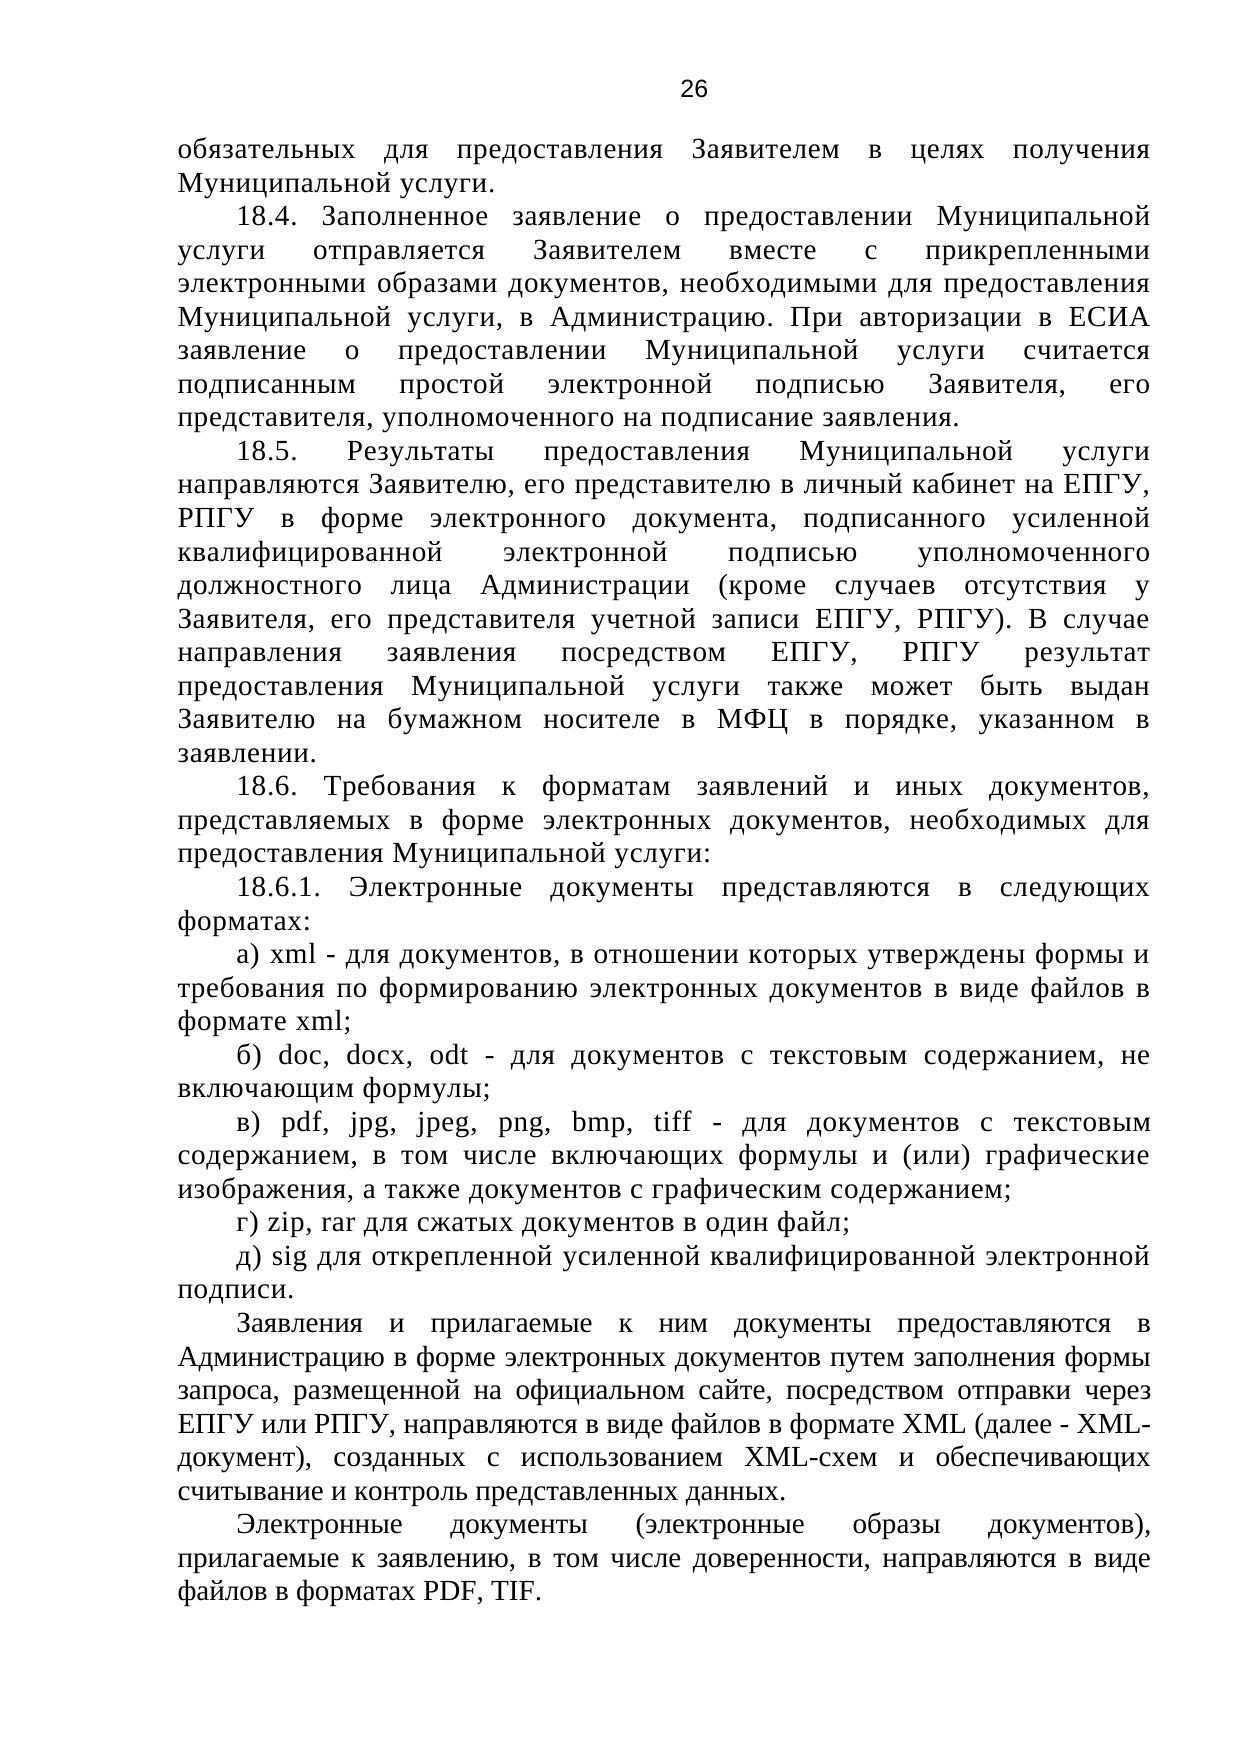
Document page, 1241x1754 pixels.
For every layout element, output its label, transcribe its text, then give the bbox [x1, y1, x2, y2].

text Электронные документы (электронные образы документов), прилагаемые к заявлению, в том числе доверенности, направляются в виде файлов в форматах PDF, TIF. [177, 1506, 1152, 1607]
text Заявления и прилагаемые к ним документы предоставляются в Администрацию в форме электронных документов путем заполнения формы запроса, размещенной на официальном сайте, посредством отправки через ЕПГУ или РПГУ, направляются в виде файлов в формате XML (далее - XML-документ), созданных с использованием XML-схем и обеспечивающих считывание и контроль представленных данных. [177, 1305, 1152, 1506]
text 18.6. Требования к форматам заявлений и иных документов, представляемых в форме электронных документов, необходимых для предоставления Муниципальной услуги: [177, 768, 1152, 869]
text 18.4. Заполненное заявление о предоставлении Муниципальной услуги отправляется Заявителем вместе с прикрепленными электронными образами документов, необходимыми для предоставления Муниципальной услуги, в Администрацию. При авторизации в ЕСИА заявление о предоставлении Муниципальной услуги считается подписанным простой электронной подписью Заявителя, его представителя, уполномоченного на подписание заявления. [177, 198, 1152, 433]
text б) doc, docx, odt - для документов с текстовым содержанием, не включающим формулы; [177, 1037, 1152, 1104]
text в) pdf, jpg, jpeg, png, bmp, tiff - для документов с текстовым содержанием, в том числе включающих формулы и (или) графические изображения, а также документов с графическим содержанием; [177, 1104, 1152, 1204]
text 18.5. Результаты предоставления Муниципальной услуги направляются Заявителю, его представителю в личный кабинет на ЕПГУ, РПГУ в форме электронного документа, подписанного усиленной квалифицированной электронной подписью уполномоченного должностного лица Администрации (кроме случаев отсутствия у Заявителя, его представителя учетной записи ЕПГУ, РПГУ). В случае направления заявления посредством ЕПГУ, РПГУ результат предоставления Муниципальной услуги также может быть выдан Заявителю на бумажном носителе в МФЦ в порядке, указанном в заявлении. [177, 433, 1152, 768]
text а) xml - для документов, в отношении которых утверждены формы и требования по формированию электронных документов в виде файлов в формате xml; [177, 936, 1152, 1037]
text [177, 131, 1152, 198]
text г) zip, rar для сжатых документов в один файл; [177, 1204, 1152, 1238]
text 18.6.1. Электронные документы представляются в следующих форматах: [177, 869, 1152, 936]
text д) sig для открепленной усиленной квалифицированной электронной подписи. [177, 1238, 1152, 1305]
